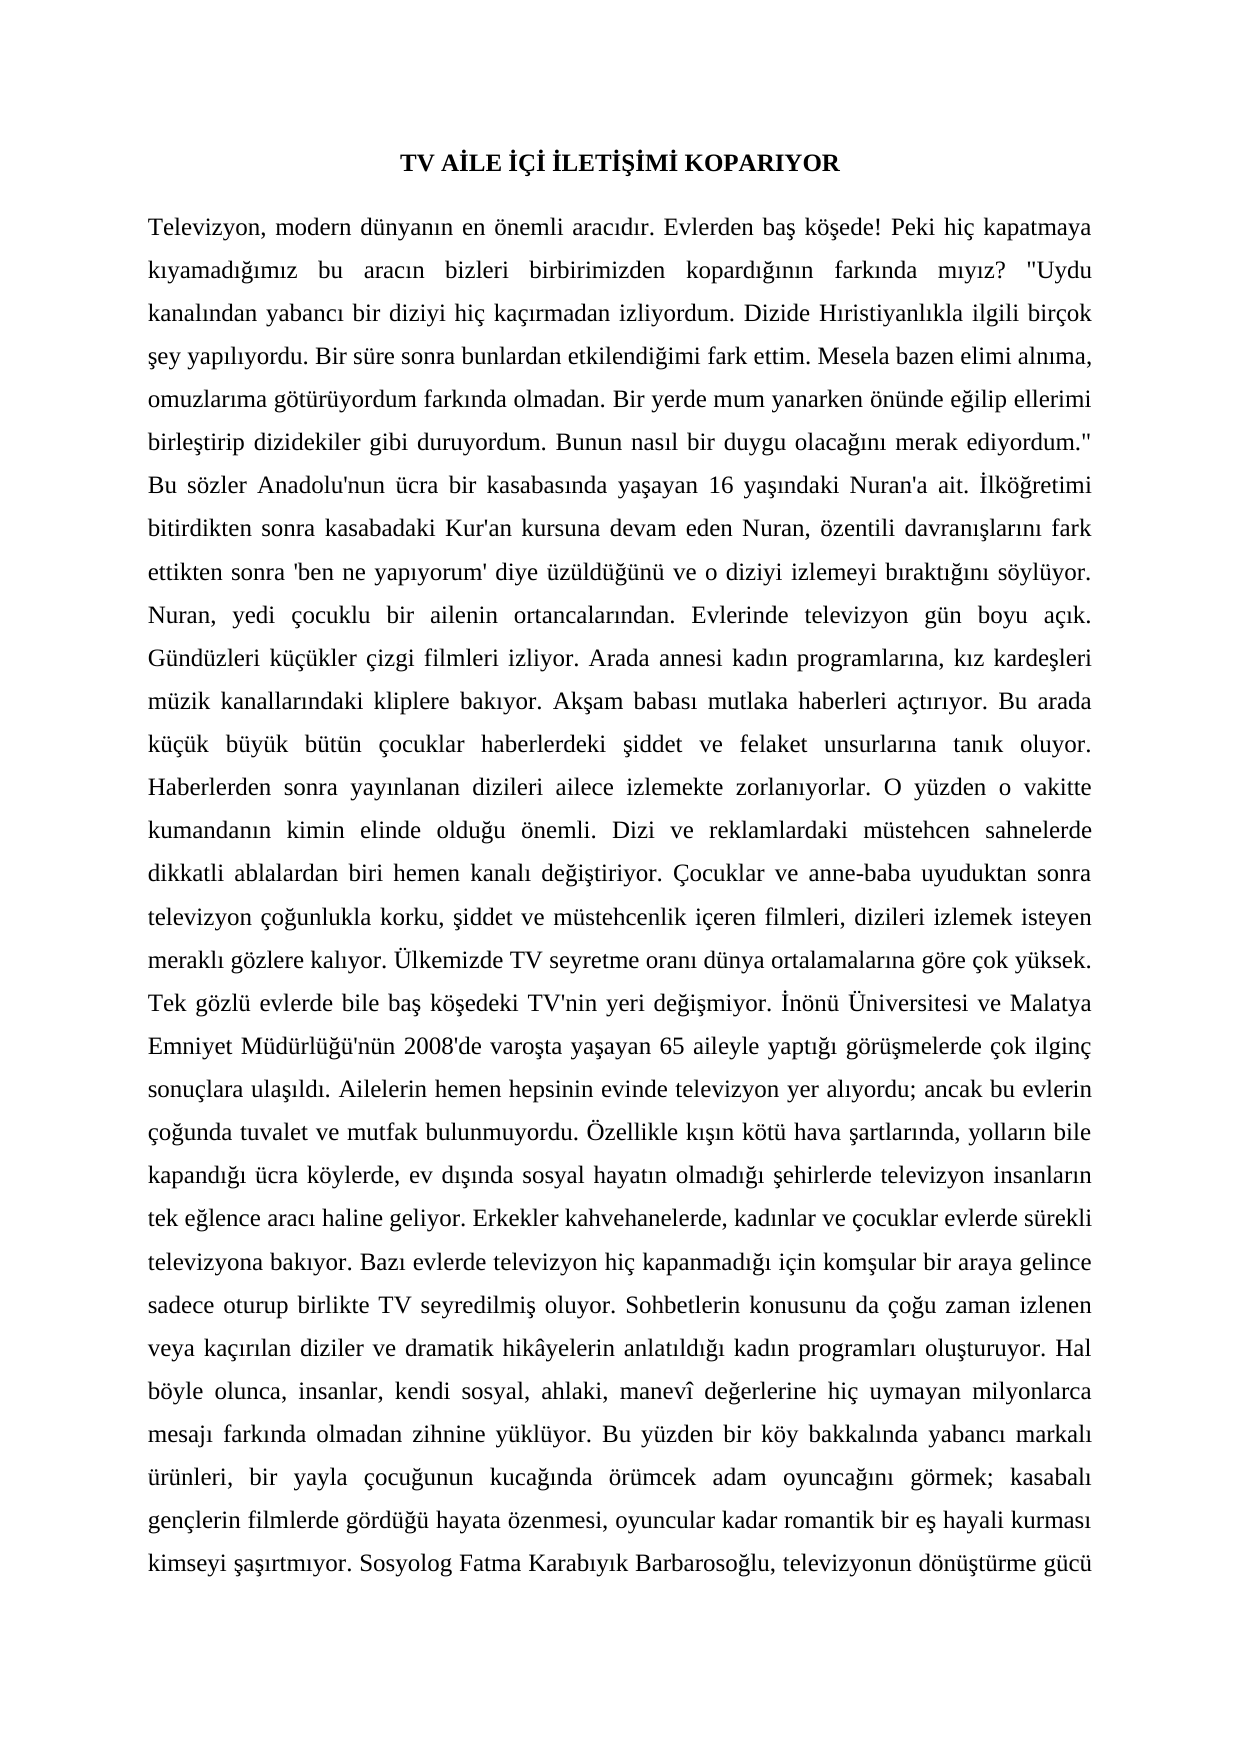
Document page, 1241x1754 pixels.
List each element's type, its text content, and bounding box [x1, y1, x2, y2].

text TV AİLE İÇİ İLETİŞİMİ KOPARIYOR [148, 148, 1093, 176]
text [148, 212, 1093, 1577]
